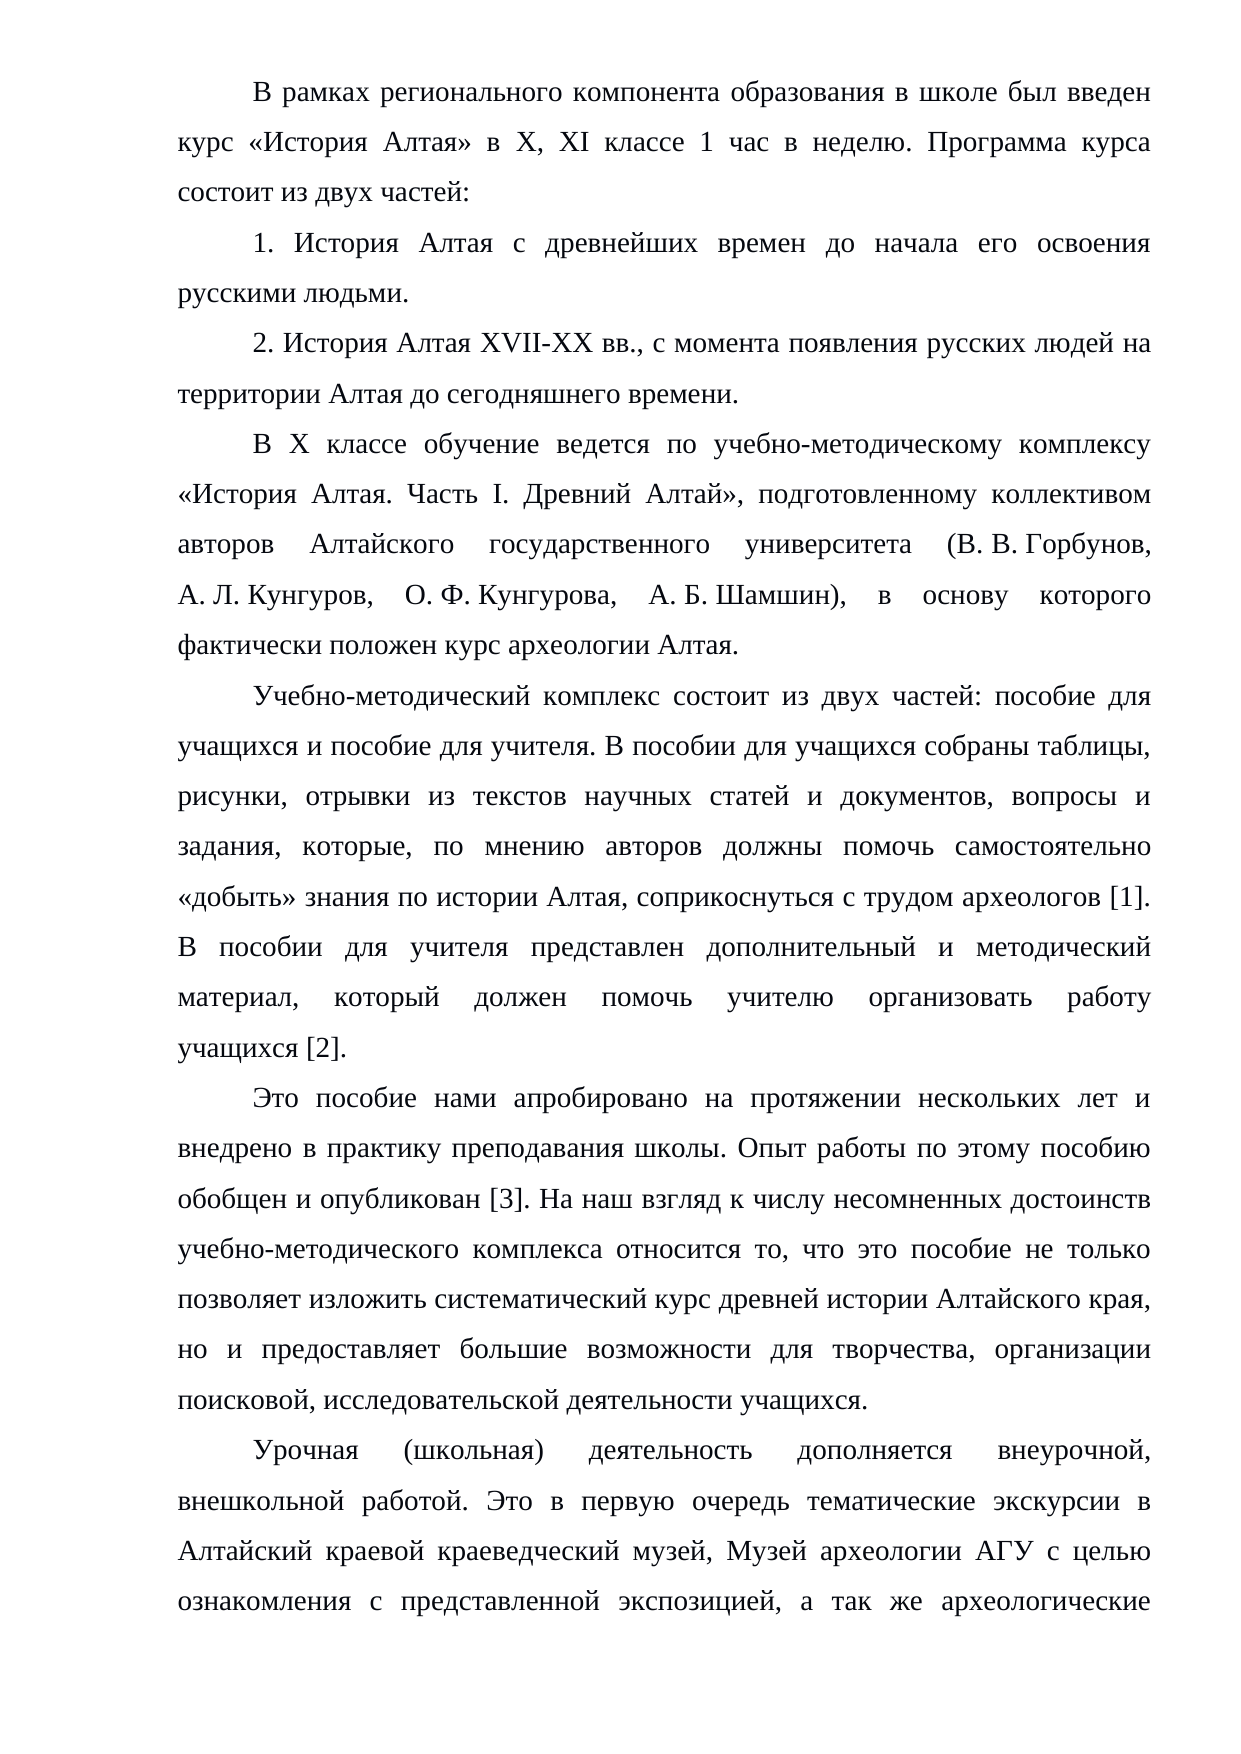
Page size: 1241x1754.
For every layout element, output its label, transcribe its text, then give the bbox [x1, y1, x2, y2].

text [177, 1432, 1152, 1617]
text Учебно-методический комплекс состоит из двух частей: пособие для учащихся и пособие для учителя. В пособии для учащихся собраны таблицы, рисунки, отрывки из текстов научных статей и документов, вопросы и задания, которые, по мнению авторов должны помочь самостоятельно «добыть» знания по истории Алтая, соприкоснуться с трудом археологов [1]. В пособии для учителя представлен дополнительный и методический материал, который должен помочь учителю организовать работу учащихся [2]. [177, 678, 1152, 1063]
text Это пособие нами апробировано на протяжении нескольких лет и внедрено в практику преподавания школы. Опыт работы по этому пособию обобщен и опубликован [3]. На наш взгляд к числу несомненных достоинств учебно-методического комплекса относится то, что это пособие не только позволяет изложить систематический курс древней истории Алтайского края, но и предоставляет большие возможности для творчества, организации поисковой, исследовательской деятельности учащихся. [177, 1080, 1152, 1416]
text В X классе обучение ведется по учебно-методическому комплексу «История Алтая. Часть I. Древний Алтай», подготовленному коллективом авторов Алтайского государственного университета (В. В. Горбунов, А. Л. Кунгуров, О. Ф. Кунгурова, А. Б. Шамшин), в основу которого фактически положен курс археологии Алтая. [177, 426, 1152, 661]
text В рамках регионального компонента образования в школе был введен курс «История Алтая» в X, XI классе 1 час в неделю. Программа курса состоит из двух частей: [177, 74, 1152, 208]
text 2. История Алтая XVII-XX вв., с момента появления русских людей на территории Алтая до сегодняшнего времени. [177, 325, 1152, 409]
text 1. История Алтая с древнейших времен до начала его освоения русскими людьми. [177, 225, 1152, 309]
